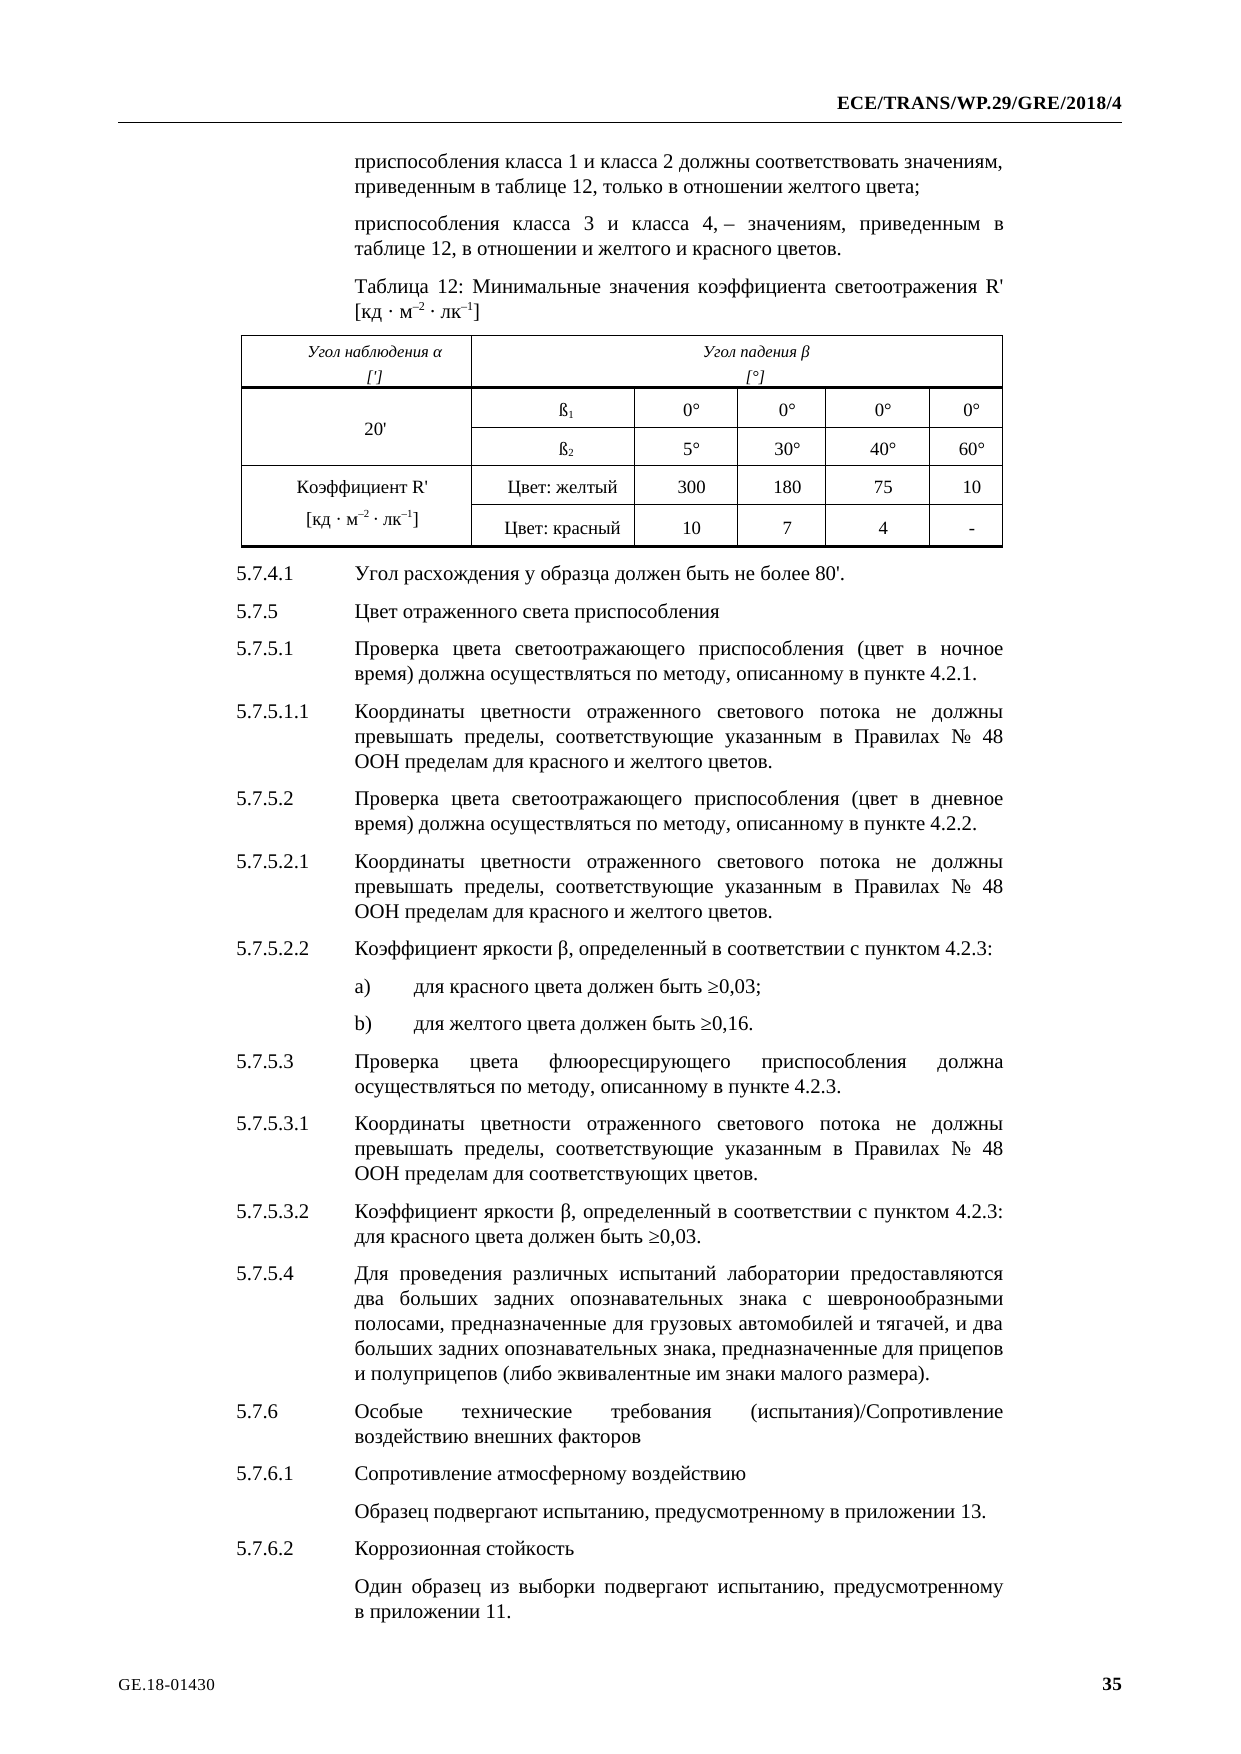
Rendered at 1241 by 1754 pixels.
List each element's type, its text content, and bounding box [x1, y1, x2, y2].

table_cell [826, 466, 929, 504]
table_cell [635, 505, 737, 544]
text 5.7.5.4 Для проведения различных испытаний лаборатории предоставляются два больших задних опознавательных знака с шевронообразными полосами, предназначенные для грузовых автомобилей и тягачей, и два больших задних опознавательных знака, предназначенные для прицепов и полуприцепов (либо эквивалентные им знаки малого размера). [236, 1260, 1004, 1385]
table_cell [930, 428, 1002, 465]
text 5.7.6.1 Сопротивление атмосферному воздействию [236, 1460, 1004, 1485]
table_cell 0° [738, 389, 825, 427]
text Образец подвергают испытанию, предусмотренному в приложении 13. [236, 1498, 1004, 1523]
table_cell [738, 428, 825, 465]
text 5.7.4.1 Угол расхождения у образца должен быть не более 80'. [236, 560, 1004, 585]
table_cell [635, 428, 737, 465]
text 5.7.5.1.1 Координаты цветности отраженного светового потока не должны превышать пределы, соответствующие указанным в Правилах № 48 ООН пределам для красного и желтого цветов. [236, 698, 1004, 773]
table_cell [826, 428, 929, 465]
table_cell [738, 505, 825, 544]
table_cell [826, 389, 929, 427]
table_cell 0° [635, 389, 737, 427]
text Таблица 12: Минимальные значения коэффициента светоотражения R' [кд · м–2 ∙ лк–1] [236, 273, 1004, 323]
text b) для желтого цвета должен быть ≥0,16. [236, 1010, 1004, 1035]
text 5.7.5 Цвет отраженного света приспособления [236, 598, 1004, 623]
text 5.7.5.3.1 Координаты цветности отраженного светового потока не должны превышать пределы, соответствующие указанным в Правилах № 48 ООН пределам для соответствующих цветов. [236, 1110, 1004, 1185]
text приспособления класса 1 и класса 2 должны соответствовать значениям, приведенным в таблице 12, только в отношении желтого цвета; [236, 148, 1004, 198]
text Один образец из выборки подвергают испытанию, предусмотренному в приложении 11. [236, 1573, 1004, 1623]
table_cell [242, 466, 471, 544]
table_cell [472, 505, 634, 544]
text 5.7.5.3.2 Коэффициент яркости β, определенный в соответствии с пунктом 4.2.3: для красного цвета должен быть ≥0,03. [236, 1198, 1004, 1248]
table_header Угол падения β [°] [472, 336, 1002, 386]
text 5.7.6 Особые технические требования (испытания)/Сопротивление воздействию внешних факторов [236, 1398, 1004, 1448]
text а) для красного цвета должен быть ≥0,03; [236, 973, 1004, 998]
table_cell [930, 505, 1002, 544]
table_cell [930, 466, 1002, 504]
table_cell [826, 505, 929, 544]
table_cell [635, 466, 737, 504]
table_cell ß1 [472, 389, 634, 427]
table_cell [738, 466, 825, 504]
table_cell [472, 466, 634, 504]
text 5.7.6.2 Коррозионная стойкость [236, 1535, 1004, 1560]
text 5.7.5.2 Проверка цвета светоотражающего приспособления (цвет в дневное время) должна осуществляться по методу, описанному в пункте 4.2.2. [236, 785, 1004, 835]
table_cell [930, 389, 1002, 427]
text 5.7.5.2.1 Координаты цветности отраженного светового потока не должны превышать пределы, соответствующие указанным в Правилах № 48 ООН пределам для красного и желтого цветов. [236, 848, 1004, 923]
text приспособления класса 3 и класса 4, – значениям, приведенным в таблице 12, в отношении и желтого и красного цветов. [236, 210, 1004, 260]
table_cell 20' [242, 389, 471, 465]
text 5.7.5.2.2 Коэффициент яркости β, определенный в соответствии с пунктом 4.2.3: [236, 935, 1004, 960]
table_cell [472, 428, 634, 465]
text 5.7.5.3 Проверка цвета флюоресцирующего приспособления должна осуществляться по методу, описанному в пункте 4.2.3. [236, 1048, 1004, 1098]
text 5.7.5.1 Проверка цвета светоотражающего приспособления (цвет в ночное время) должна осуществляться по методу, описанному в пункте 4.2.1. [236, 635, 1004, 685]
table_header Угол наблюдения α ['] [242, 336, 471, 386]
